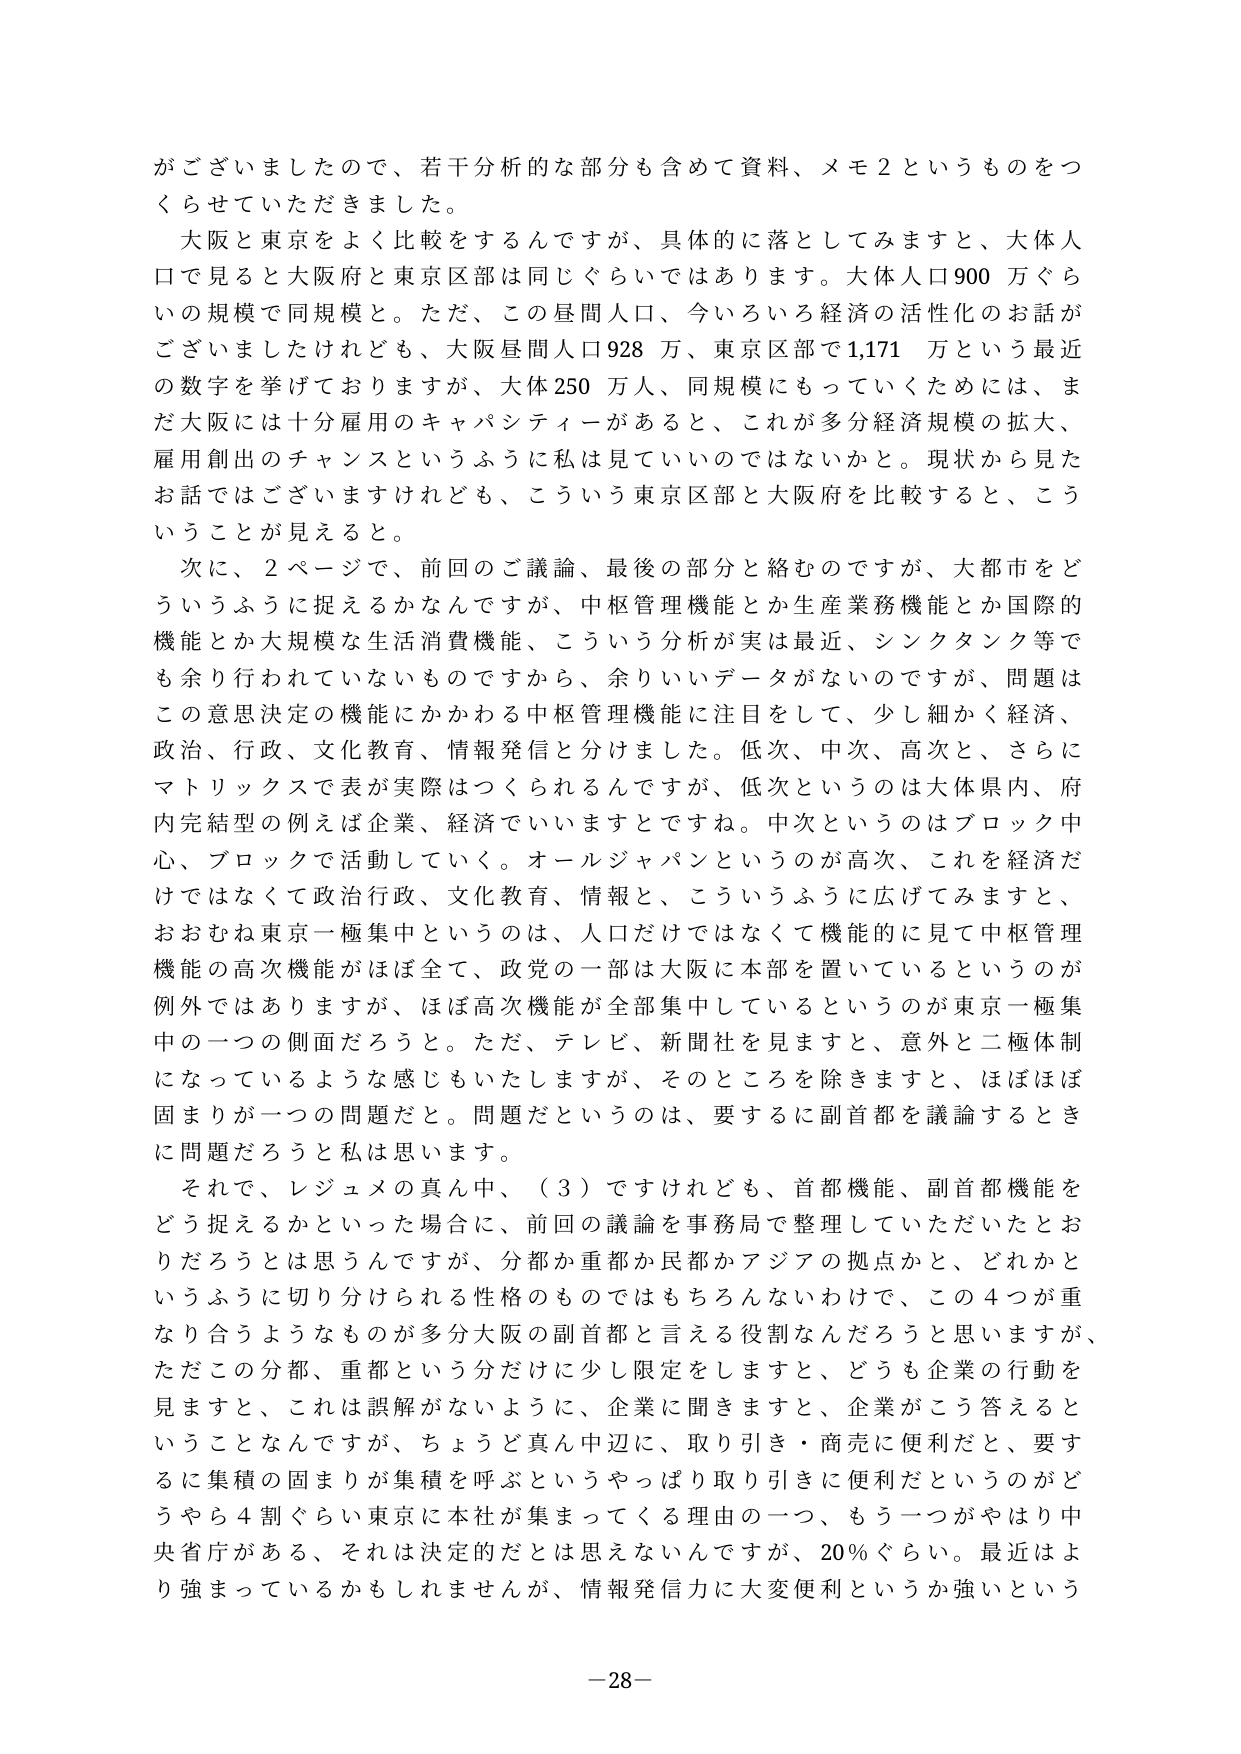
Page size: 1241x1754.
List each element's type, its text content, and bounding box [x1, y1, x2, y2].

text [153, 1169, 1087, 1606]
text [153, 148, 1087, 221]
text 次に、２ページで、前回のご議論、最後の部分と絡むのですが、大都市をどういうふうに捉えるかなんですが、中枢管理機能とか生産業務機能とか国際的機能とか大規模な生活消費機能、こういう分析が実は最近、シンクタンク等でも余り行われていないものですから、余りいいデータがないのですが、問題はこの意思決定の機能にかかわる中枢管理機能に注目をして、少し細かく経済、政治、行政、文化教育、情報発信と分けました。低次、中次、高次と、さらにマトリックスで表が実際はつくられるんですが、低次というのは大体県内、府内完結型の例えば企業、経済でいいますとですね。中次というのはブロック中心、ブロックで活動していく。オールジャパンというのが高次、これを経済だけではなくて政治行政、文化教育、情報と、こういうふうに広げてみますと、おおむね東京一極集中というのは、人口だけではなくて機能的に見て中枢管理機能の高次機能がほぼ全て、政党の一部は大阪に本部を置いているというのが例外ではありますが、ほぼ高次機能が全部集中しているというのが東京一極集中の一つの側面だろうと。ただ、テレビ、新聞社を見ますと、意外と二極体制になっているような感じもいたしますが、そのところを除きますと、ほぼほぼ固まりが一つの問題だと。問題だというのは、要するに副首都を議論するときに問題だろうと私は思います。 [153, 549, 1087, 1169]
text 大阪と東京をよく比較をするんですが、具体的に落としてみますと、大体人口で見ると大阪府と東京区部は同じぐらいではあります。大体人口900万ぐらいの規模で同規模と。ただ、この昼間人口、今いろいろ経済の活性化のお話がございましたけれども、大阪昼間人口928万、東京区部で1,171万という最近の数字を挙げておりますが、大体250万人、同規模にもっていくためには、まだ大阪には十分雇用のキャパシティーがあると、これが多分経済規模の拡大、雇用創出のチャンスというふうに私は見ていいのではないかと。現状から見たお話ではございますけれども、こういう東京区部と大阪府を比較すると、こういうことが見えると。 [153, 221, 1087, 549]
